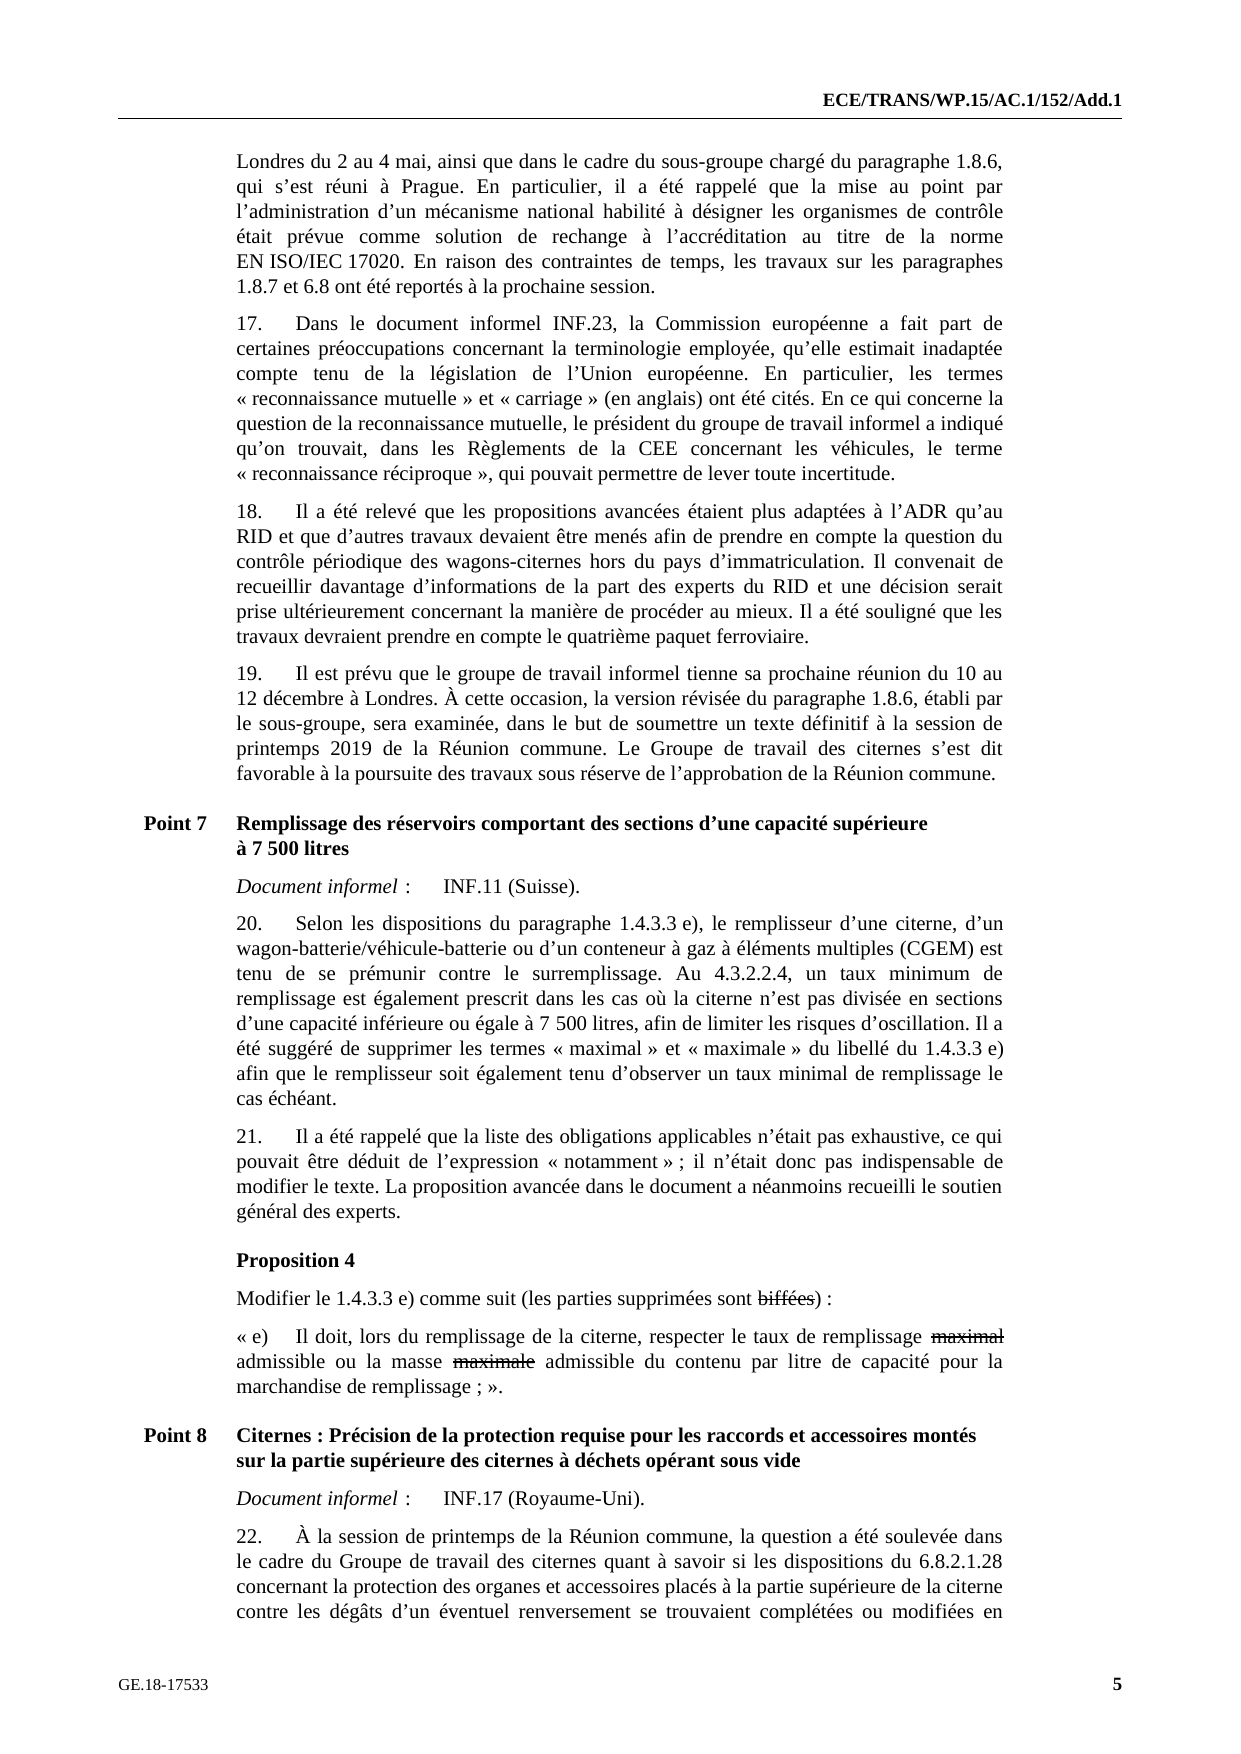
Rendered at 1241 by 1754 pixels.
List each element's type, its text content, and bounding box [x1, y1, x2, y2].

text 21. Il a été rappelé que la liste des obligations applicables n’était pas exhaustive, ce qui pouvait être déduit de l’expression « notamment » ; il n’était donc pas indispensable de modifier le texte. La proposition avancée dans le document a néanmoins recueilli le soutien général des experts. [236, 1123, 1004, 1223]
text Document informel : INF.11 (Suisse). [236, 873, 1004, 898]
text « e) Il doit, lors du remplissage de la citerne, respecter le taux de remplissage maximal admissible ou la masse maximale admissible du contenu par litre de capacité pour la marchandise de remplissage ; ». [236, 1323, 1004, 1398]
text 18. Il a été relevé que les propositions avancées étaient plus adaptées à l’ADR qu’au RID et que d’autres travaux devaient être menés afin de prendre en compte la question du contrôle périodique des wagons-citernes hors du pays d’immatriculation. Il convenait de recueillir davantage d’informations de la part des experts du RID et une décision serait prise ultérieurement concernant la manière de procéder au mieux. Il a été souligné que les travaux devraient prendre en compte le quatrième paquet ferroviaire. [236, 498, 1004, 648]
text 20. Selon les dispositions du paragraphe 1.4.3.3 e), le remplisseur d’une citerne, d’un wagon-batterie/véhicule-batterie ou d’un conteneur à gaz à éléments multiples (CGEM) est tenu de se prémunir contre le surremplissage. Au 4.3.2.2.4, un taux minimum de remplissage est également prescrit dans les cas où la citerne n’est pas divisée en sections d’une capacité inférieure ou égale à 7 500 litres, afin de limiter les risques d’oscillation. Il a été suggéré de supprimer les termes « maximal » et « maximale » du libellé du 1.4.3.3 e) afin que le remplisseur soit également tenu d’observer un taux minimal de remplissage le cas échéant. [236, 910, 1004, 1110]
text 19. Il est prévu que le groupe de travail informel tienne sa prochaine réunion du 10 au 12 décembre à Londres. À cette occasion, la version révisée du paragraphe 1.8.6, établi par le sous-groupe, sera examinée, dans le but de soumettre un texte définitif à la session de printemps 2019 de la Réunion commune. Le Groupe de travail des citernes s’est dit favorable à la poursuite des travaux sous réserve de l’approbation de la Réunion commune. [236, 660, 1004, 785]
text Point 8 Citernes : Précision de la protection requise pour les raccords et accessoires montés sur la partie supérieure des citernes à déchets opérant sous vide [118, 1423, 1004, 1473]
text Modifier le 1.4.3.3 e) comme suit (les parties supprimées sont biffées) : [236, 1285, 1004, 1310]
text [236, 1523, 1004, 1623]
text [236, 148, 1004, 298]
text Document informel : INF.17 (Royaume-Uni). [236, 1485, 1004, 1510]
text 17. Dans le document informel INF.23, la Commission européenne a fait part de certaines préoccupations concernant la terminologie employée, qu’elle estimait inadaptée compte tenu de la législation de l’Union européenne. En particulier, les termes « reconnaissance mutuelle » et « carriage » (en anglais) ont été cités. En ce qui concerne la question de la reconnaissance mutuelle, le président du groupe de travail informel a indiqué qu’on trouvait, dans les Règlements de la CEE concernant les véhicules, le terme « reconnaissance réciproque », qui pouvait permettre de lever toute incertitude. [236, 310, 1004, 485]
text Point 7 Remplissage des réservoirs comportant des sections d’une capacité supérieure à 7 500 litres [118, 810, 1004, 860]
text Proposition 4 [118, 1248, 1004, 1273]
